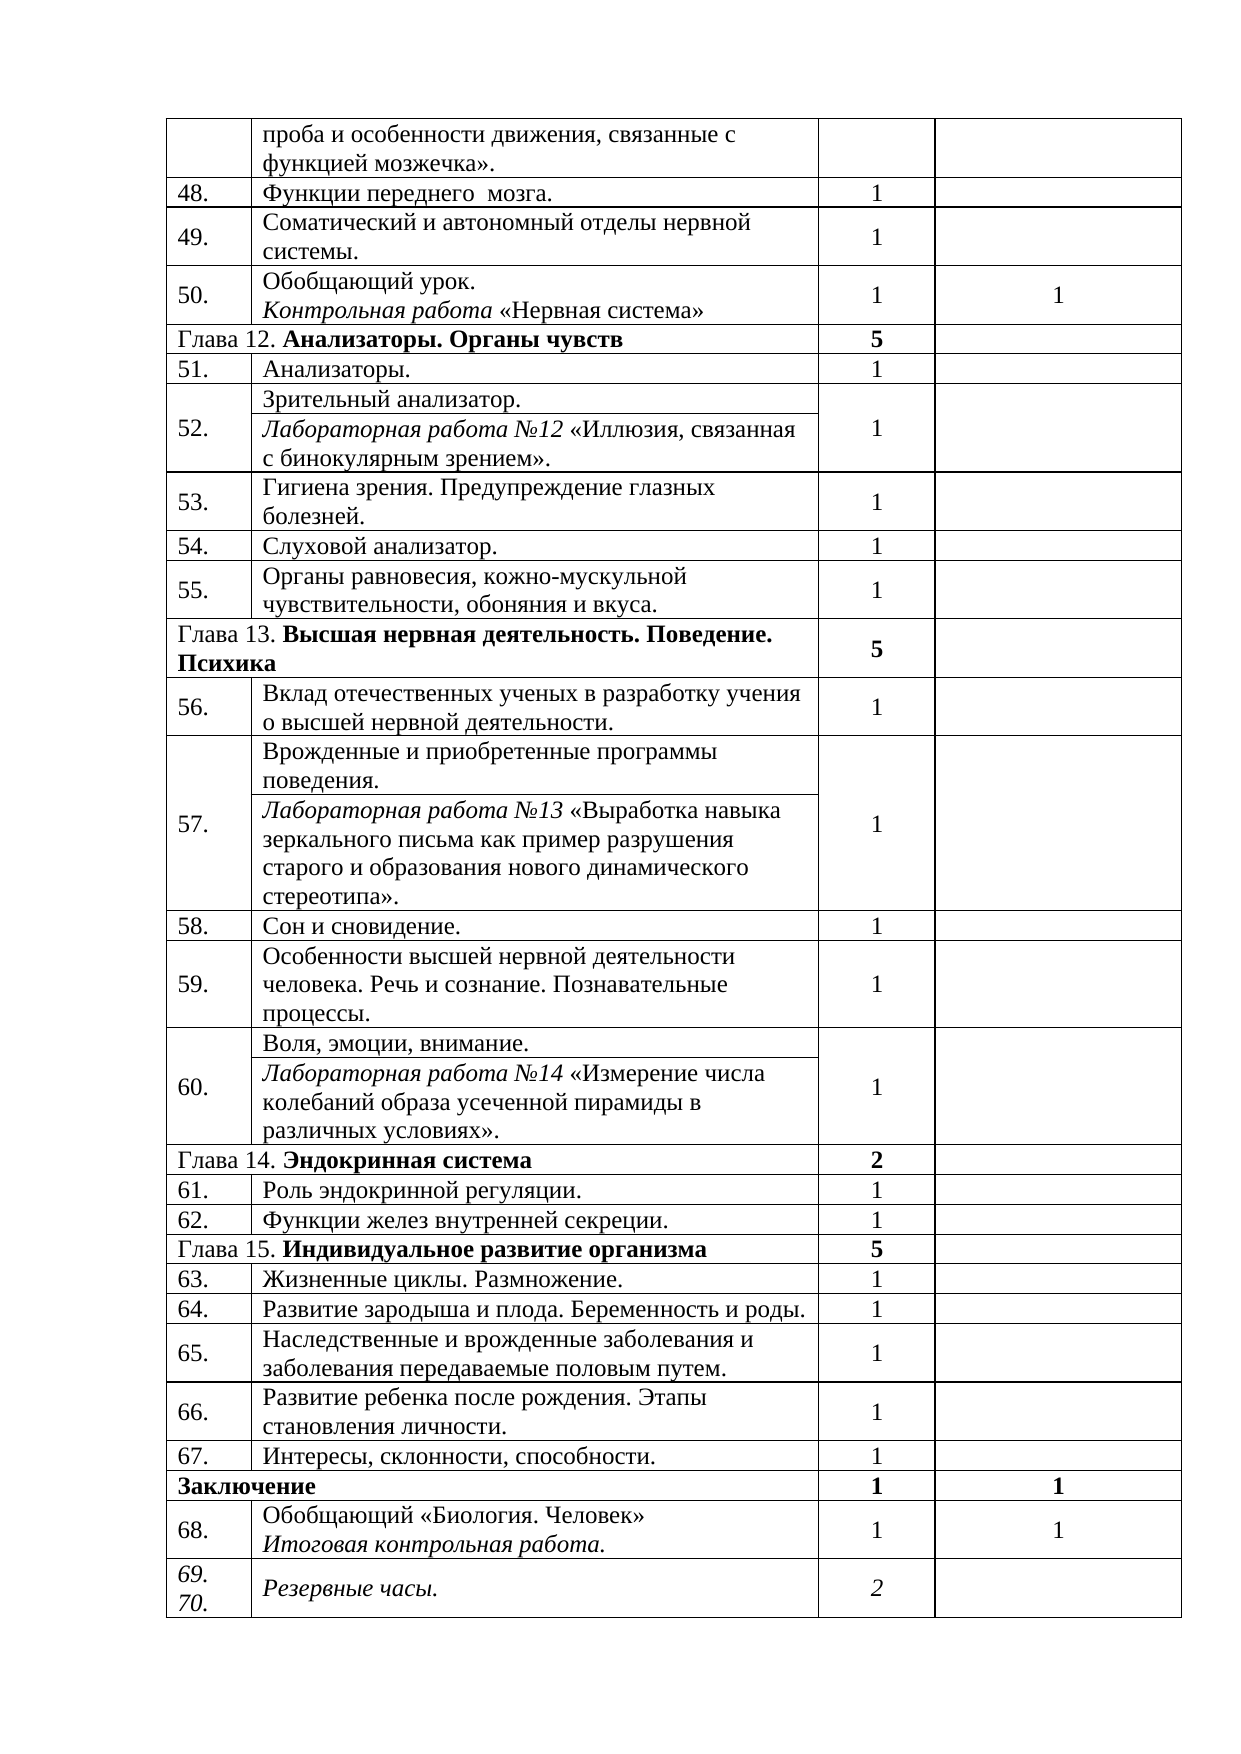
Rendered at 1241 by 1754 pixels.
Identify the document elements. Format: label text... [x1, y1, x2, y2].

table_cell 57. [167, 736, 251, 910]
table_cell [936, 1235, 1181, 1263]
table_cell 1 [819, 354, 934, 383]
table_cell 55. [167, 561, 251, 618]
table_cell Развитие ребенка после рождения. Этапы становления личности. [252, 1383, 818, 1440]
table_cell [936, 1383, 1181, 1440]
table_cell 1 [819, 736, 934, 910]
table_cell 1 [936, 266, 1181, 323]
table_cell 1 [819, 1294, 934, 1323]
table_cell 5 [819, 325, 934, 353]
table_cell 1 [819, 208, 934, 265]
table_cell Особенности высшей нервной деятельности человека. Речь и сознание. Познавательные процессы. [252, 941, 818, 1027]
table_cell Анализаторы. [252, 354, 818, 383]
table_cell [936, 941, 1181, 1027]
table_cell Слуховой анализатор. [252, 531, 818, 560]
table_cell 51. [167, 354, 251, 383]
table_cell Органы равновесия, кожно-мускульной чувствительности, обоняния и вкуса. [252, 561, 818, 618]
table_cell Глава 13. Высшая нервная деятельность. Поведение. Психика [167, 619, 818, 677]
table_cell 69. 70. [167, 1559, 251, 1617]
table_cell 1 [819, 1028, 934, 1144]
table_cell 64. [167, 1294, 251, 1323]
table_cell Наследственные и врожденные заболевания и заболевания передаваемые половым путем. [252, 1324, 818, 1381]
table_cell [936, 1264, 1181, 1293]
table_cell Лабораторная работа №14 «Измерение числа колебаний образа усеченной пирамиды в различных условиях». [252, 1058, 818, 1144]
table_cell Функции желез внутренней секреции. [252, 1205, 818, 1233]
table_cell [936, 678, 1181, 735]
table_cell 1 [819, 1205, 934, 1233]
table_cell 56. [167, 678, 251, 735]
table_cell Функции переднего мозга. [252, 178, 818, 206]
table_cell 48. [167, 178, 251, 206]
table_cell Развитие зародыша и плода. Беременность и роды. [252, 1294, 818, 1323]
table_cell 2 [819, 1145, 934, 1174]
table_cell [936, 354, 1181, 383]
table_cell 1 [819, 1175, 934, 1204]
table_cell [936, 1205, 1181, 1233]
table_cell [936, 911, 1181, 940]
table_cell 1 [819, 561, 934, 618]
table_cell [936, 1441, 1181, 1470]
table_cell Врожденные и приобретенные программы поведения. [252, 736, 818, 794]
table_cell [936, 1294, 1181, 1323]
table_cell [936, 325, 1181, 353]
table_cell [936, 178, 1181, 206]
table_cell Вклад отечественных ученых в разработку учения о высшей нервной деятельности. [252, 678, 818, 735]
table_cell Соматический и автономный отделы нервной системы. [252, 208, 818, 265]
table_cell 1 [819, 1264, 934, 1293]
table_cell [936, 1145, 1181, 1174]
table_cell 50. [167, 266, 251, 323]
table_cell [936, 1175, 1181, 1204]
table_cell 61. [167, 1175, 251, 1204]
table_cell Жизненные циклы. Размножение. [252, 1264, 818, 1293]
table_cell 1 [819, 1501, 934, 1558]
table_cell Заключение [167, 1471, 818, 1499]
table_cell Лабораторная работа №13 «Выработка навыка зеркального письма как пример разрушения старого и образования нового динамического стереотипа». [252, 795, 818, 910]
table_cell [936, 473, 1181, 530]
table_cell 5 [819, 1235, 934, 1263]
table_cell 1 [819, 1441, 934, 1470]
table_cell [936, 1559, 1181, 1617]
table_cell Глава 12. Анализаторы. Органы чувств [167, 325, 818, 353]
table_cell 68. [167, 1501, 251, 1558]
table_cell 1 [819, 1324, 934, 1381]
table_cell 1 [819, 911, 934, 940]
table_cell Сон и сновидение. [252, 911, 818, 940]
table_cell Гигиена зрения. Предупреждение глазных болезней. [252, 473, 818, 530]
table_cell [936, 208, 1181, 265]
table_cell 2 [819, 1559, 934, 1617]
table_cell [936, 1028, 1181, 1144]
table_cell 1 [819, 1383, 934, 1440]
table_cell 63. [167, 1264, 251, 1293]
table_cell 49. [167, 208, 251, 265]
table_cell 1 [819, 531, 934, 560]
table_cell Воля, эмоции, внимание. [252, 1028, 818, 1057]
table_cell 59. [167, 941, 251, 1027]
table_cell Лабораторная работа №12 «Иллюзия, связанная с бинокулярным зрением». [252, 414, 818, 471]
table_cell 1 [819, 473, 934, 530]
table_cell 62. [167, 1205, 251, 1233]
table_cell [936, 736, 1181, 910]
table_cell 1 [819, 384, 934, 471]
table_cell 53. [167, 473, 251, 530]
table_cell Глава 14. Эндокринная система [167, 1145, 818, 1174]
table_cell Обобщающий урок. Контрольная работа «Нервная система» [252, 266, 818, 323]
table_cell Интересы, склонности, способности. [252, 1441, 818, 1470]
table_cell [252, 119, 818, 177]
table_cell 1 [819, 941, 934, 1027]
table_cell 66. [167, 1383, 251, 1440]
table_cell [936, 1324, 1181, 1381]
table_cell 65. [167, 1324, 251, 1381]
table_cell [936, 619, 1181, 677]
table_cell Резервные часы. [252, 1559, 818, 1617]
table_cell 1 [819, 266, 934, 323]
table_cell [936, 531, 1181, 560]
table_cell 67. [167, 1441, 251, 1470]
table_cell 1 [819, 1471, 934, 1499]
table_cell 1 [819, 678, 934, 735]
table_cell 60. [167, 1028, 251, 1144]
table_cell [936, 561, 1181, 618]
table_cell Зрительный анализатор. [252, 384, 818, 413]
table_cell 1 [819, 178, 934, 206]
table_cell Роль эндокринной регуляции. [252, 1175, 818, 1204]
table_cell 1 [936, 1471, 1181, 1499]
table_cell Глава 15. Индивидуальное развитие организма [167, 1235, 818, 1263]
table_cell 1 [936, 1501, 1181, 1558]
table_cell 54. [167, 531, 251, 560]
table_cell 58. [167, 911, 251, 940]
table_cell Обобщающий «Биология. Человек» Итоговая контрольная работа. [252, 1501, 818, 1558]
table_cell [936, 384, 1181, 471]
table_cell 52. [167, 384, 251, 471]
table_cell 5 [819, 619, 934, 677]
